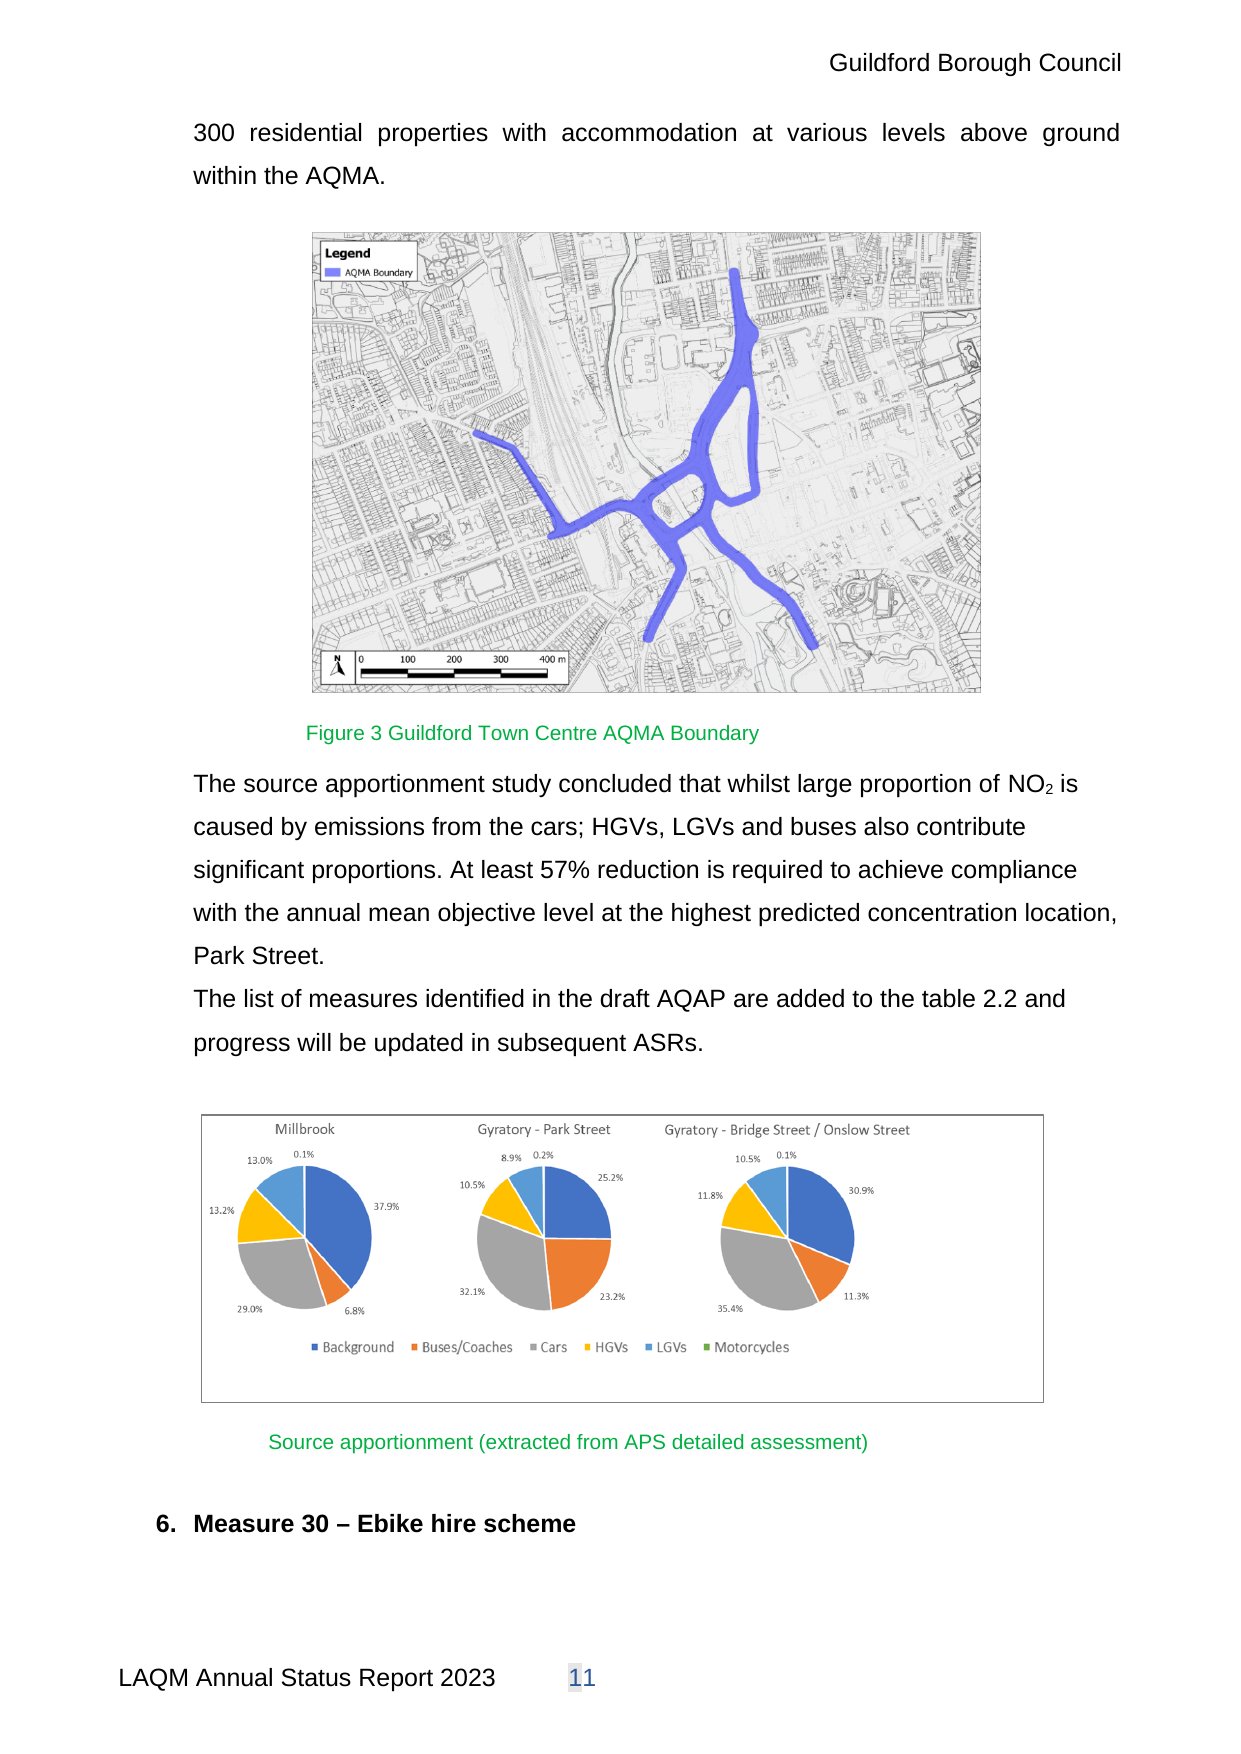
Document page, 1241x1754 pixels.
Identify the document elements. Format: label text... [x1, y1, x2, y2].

list The source apportionment study concluded that whilst large proportion of NO2 is caused by emissions from the cars; HGVs, LGVs and buses also contribute significant proportions. At least 57% reduction is required to achieve compliance with the annual mean objective level at the highest predicted concentration location, Park Street. [193, 769, 1122, 970]
list The list of measures identified in the draft AQAP are added to the table 2.2 and progress will be updated in subsequent ASRs. [193, 984, 1122, 1056]
picture [209, 1122, 910, 1355]
text Figure 3 Guildford Town Centre AQMA Boundary [231, 720, 1122, 744]
list Measure 30 – Ebike hire scheme [156, 1508, 1122, 1537]
picture [305, 229, 984, 694]
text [193, 118, 1122, 190]
